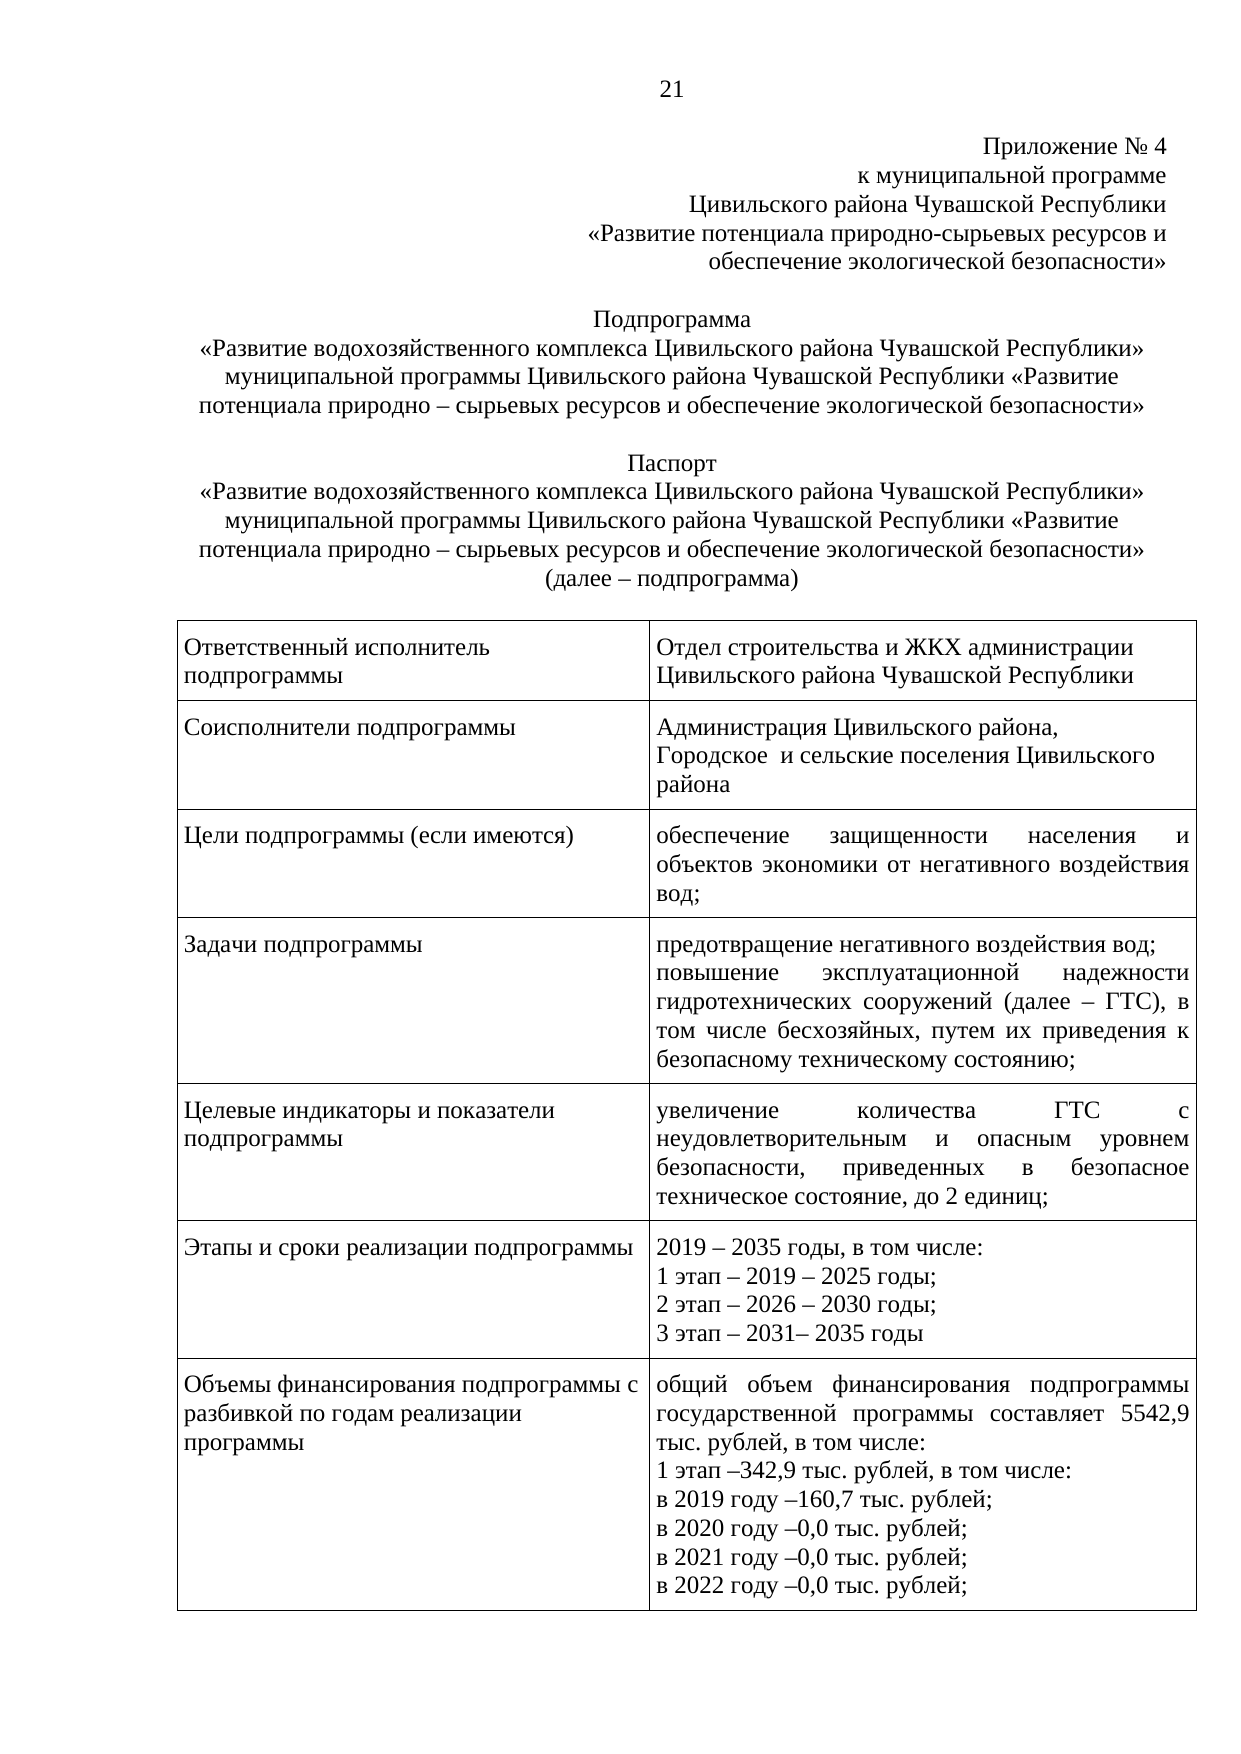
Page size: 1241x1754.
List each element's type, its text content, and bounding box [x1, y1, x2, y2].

table_cell увеличение количества ГТС с неудовлетворительным и опасным уровнем безопасности, приведенных в безопасное техническое состояние, до 2 единиц; [650, 1084, 1196, 1220]
table_cell Соисполнители подпрограммы [178, 701, 649, 808]
table_cell обеспечение защищенности населения и объектов экономики от негативного воздействия вод; [650, 810, 1196, 917]
text Паспорт [177, 448, 1167, 476]
text «Развитие водохозяйственного комплекса Цивильского района Чувашской Республики» муниципальной программы Цивильского района Чувашской Республики «Развитие потенциала природно – сырьевых ресурсов и обеспечение экологической безопасности» (далее – подпрограмма) [177, 476, 1167, 591]
table_cell предотвращение негативного воздействия вод; повышение эксплуатационной надежности гидротехнических сооружений (далее – ГТС), в том числе бесхозяйных, путем их приведения к безопасному техническому состоянию; [650, 918, 1196, 1083]
text Подпрограмма [177, 304, 1167, 333]
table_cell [178, 1359, 649, 1610]
text к муниципальной программе [177, 160, 1167, 189]
text «Развитие водохозяйственного комплекса Цивильского района Чувашской Республики» муниципальной программы Цивильского района Чувашской Республики «Развитие потенциала природно – сырьевых ресурсов и обеспечение экологической безопасности» [177, 333, 1167, 419]
table_header Ответственный исполнитель подпрограммы [178, 621, 649, 700]
text обеспечение экологической безопасности» [177, 246, 1167, 275]
text «Развитие потенциала природно-сырьевых ресурсов и [177, 218, 1167, 246]
table_cell Задачи подпрограммы [178, 918, 649, 1083]
text Приложение № 4 [177, 131, 1167, 160]
table_cell Цели подпрограммы (если имеются) [178, 810, 649, 917]
table_cell Целевые индикаторы и показатели подпрограммы [178, 1084, 649, 1220]
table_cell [650, 1359, 1196, 1610]
text Цивильского района Чувашской Республики [177, 189, 1167, 218]
table_cell 2019 – 2035 годы, в том числе: 1 этап – 2019 – 2025 годы; 2 этап – 2026 – 2030 годы; 3 этап – 2031– 2035 годы [650, 1221, 1196, 1358]
table_cell Администрация Цивильского района, Городское и сельские поселения Цивильского района [650, 701, 1196, 808]
table_cell Этапы и сроки реализации подпрограммы [178, 1221, 649, 1358]
table_header Отдел строительства и ЖКХ администрации Цивильского района Чувашской Республики [650, 621, 1196, 700]
